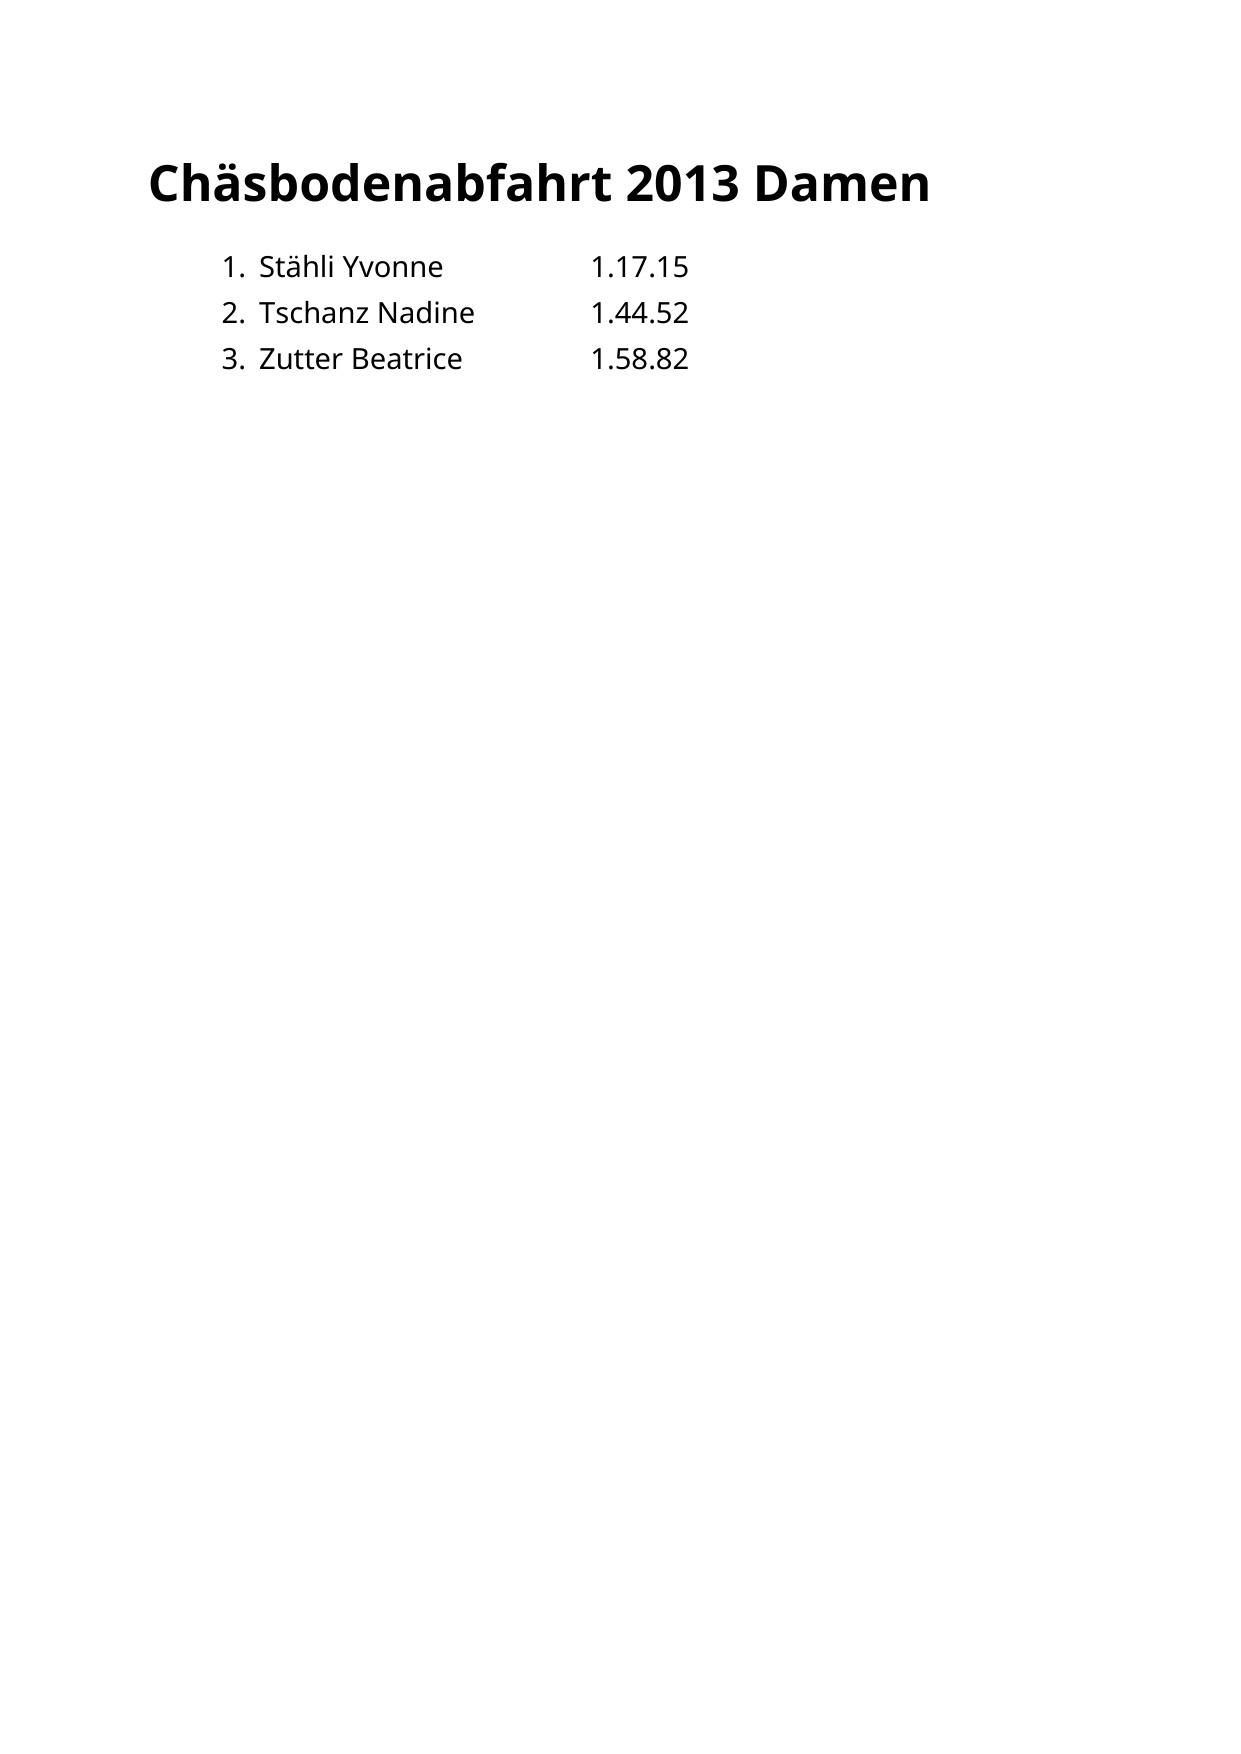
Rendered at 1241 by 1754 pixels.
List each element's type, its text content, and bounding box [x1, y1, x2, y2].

list Stähli Yvonne 1.17.15 [221, 247, 1093, 286]
text Chäsbodenabfahrt 2013 Damen [148, 148, 1093, 216]
list Tschanz Nadine 1.44.52 [221, 292, 1093, 332]
list Zutter Beatrice 1.58.82 [221, 338, 1093, 378]
